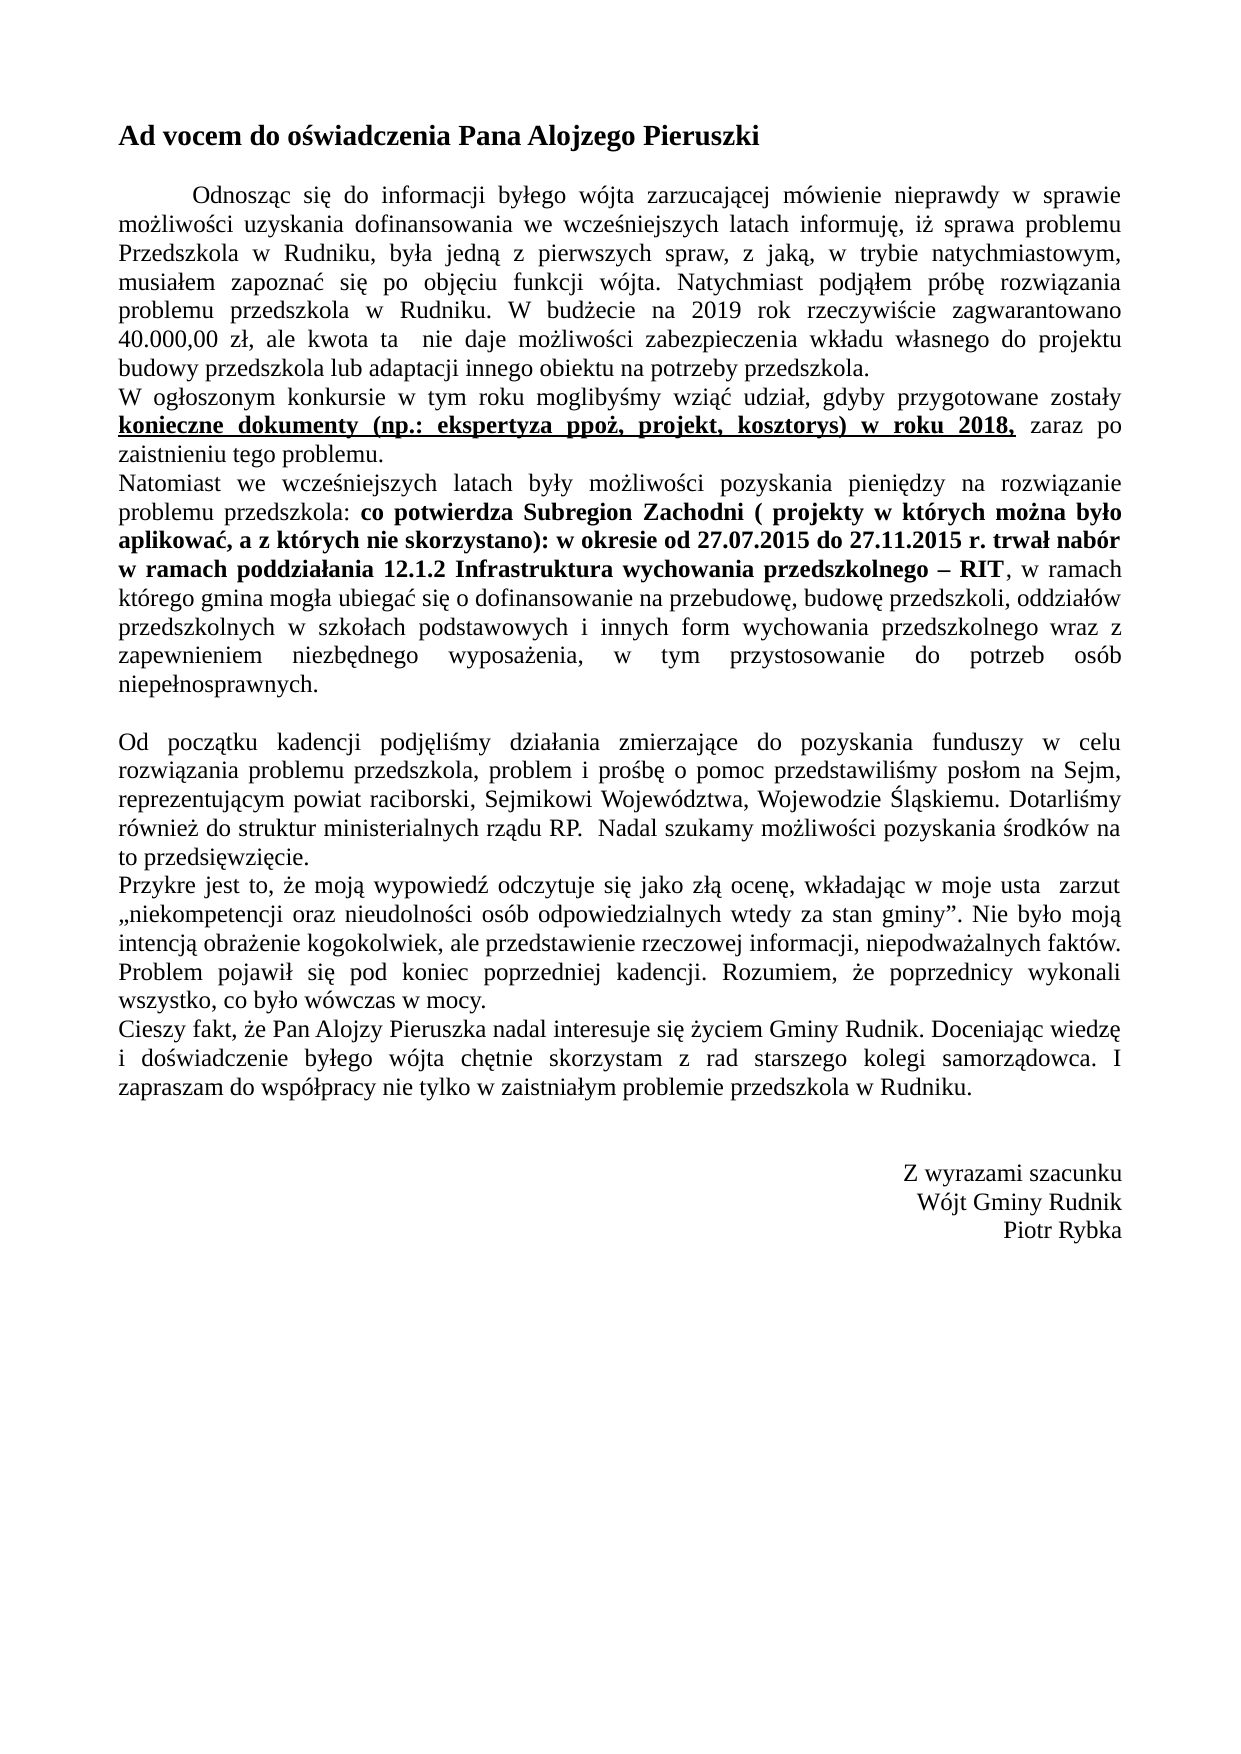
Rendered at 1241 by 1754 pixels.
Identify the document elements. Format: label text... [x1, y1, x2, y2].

text Natomiast we wcześniejszych latach były możliwości pozyskania pieniędzy na rozwiązanie problemu przedszkola: co potwierdza Subregion Zachodni ( projekty w których można było aplikować, a z których nie skorzystano): w okresie od 27.07.2015 do 27.11.2015 r. trwał nabór w ramach poddziałania 12.1.2 Infrastruktura wychowania przedszkolnego – RIT, w ramach którego gmina mogła ubiegać się o dofinansowanie na przebudowę, budowę przedszkoli, oddziałów przedszkolnych w szkołach podstawowych i innych form wychowania przedszkolnego wraz z zapewnieniem niezbędnego wyposażenia, w tym przystosowanie do potrzeb osób niepełnosprawnych. [118, 468, 1122, 698]
text Cieszy fakt, że Pan Alojzy Pieruszka nadal interesuje się życiem Gminy Rudnik. Doceniając wiedzę i doświadczenie byłego wójta chętnie skorzystam z rad starszego kolegi samorządowca. I zapraszam do współpracy nie tylko w zaistniałym problemie przedszkola w Rudniku. [118, 1014, 1122, 1100]
text Piotr Rybka [118, 1215, 1122, 1244]
text W ogłoszonym konkursie w tym roku moglibyśmy wziąć udział, gdyby przygotowane zostały konieczne dokumenty (np.: ekspertyza ppoż, projekt, kosztorys) w roku 2018, zaraz po zaistnieniu tego problemu. [118, 382, 1122, 468]
text Ad vocem do oświadczenia Pana Alojzego Pieruszki [118, 118, 1122, 152]
text Z wyrazami szacunku [118, 1158, 1122, 1187]
text Wójt Gminy Rudnik [118, 1187, 1122, 1215]
text Od początku kadencji podjęliśmy działania zmierzające do pozyskania funduszy w celu rozwiązania problemu przedszkola, problem i prośbę o pomoc przedstawiliśmy posłom na Sejm, reprezentującym powiat raciborski, Sejmikowi Województwa, Wojewodzie Śląskiemu. Dotarliśmy również do struktur ministerialnych rządu RP. Nadal szukamy możliwości pozyskania środków na to przedsięwzięcie. [118, 727, 1122, 870]
text Przykre jest to, że moją wypowiedź odczytuje się jako złą ocenę, wkładając w moje usta zarzut „niekompetencji oraz nieudolności osób odpowiedzialnych wtedy za stan gminy”. Nie było moją intencją obrażenie kogokolwiek, ale przedstawienie rzeczowej informacji, niepodważalnych faktów. Problem pojawił się pod koniec poprzedniej kadencji. Rozumiem, że poprzednicy wykonali wszystko, co było wówczas w mocy. [118, 870, 1122, 1014]
text Odnosząc się do informacji byłego wójta zarzucającej mówienie nieprawdy w sprawie możliwości uzyskania dofinansowania we wcześniejszych latach informuję, iż sprawa problemu Przedszkola w Rudniku, była jedną z pierwszych spraw, z jaką, w trybie natychmiastowym, musiałem zapoznać się po objęciu funkcji wójta. Natychmiast podjąłem próbę rozwiązania problemu przedszkola w Rudniku. W budżecie na 2019 rok rzeczywiście zagwarantowano 40.000,00 zł, ale kwota ta nie daje możliwości zabezpieczenia wkładu własnego do projektu budowy przedszkola lub adaptacji innego obiektu na potrzeby przedszkola. [118, 180, 1122, 382]
